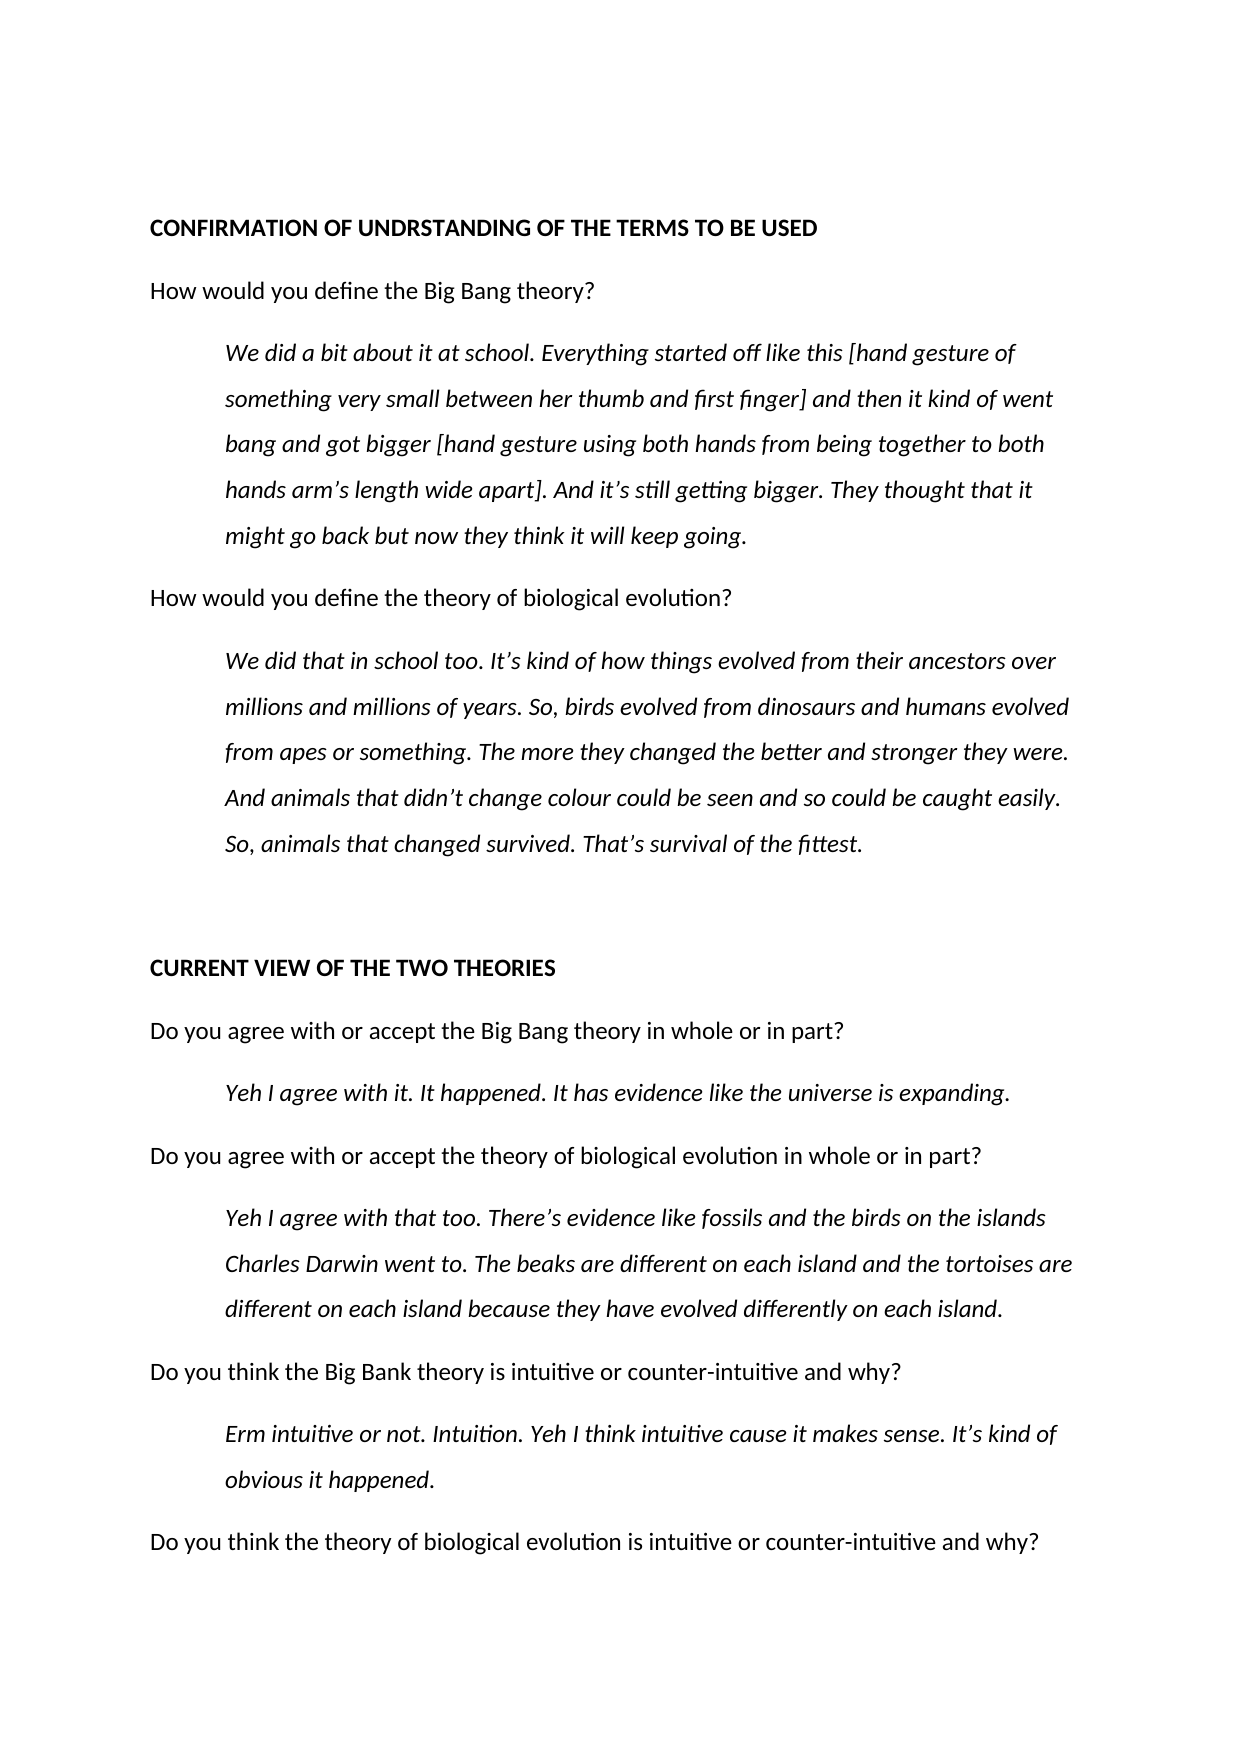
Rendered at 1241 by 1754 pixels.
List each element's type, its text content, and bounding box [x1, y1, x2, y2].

text Erm intuitive or not. Intuition. Yeh I think intuitive cause it makes sense. It’s kind of obvious it happened. [225, 1418, 1090, 1495]
text We did that in school too. It’s kind of how things evolved from their ancestors over millions and millions of years. So, birds evolved from dinosaurs and humans evolved from apes or something. The more they changed the better and stronger they were. And animals that didn’t change colour could be seen and so could be caught easily. So, animals that changed survived. That’s survival of the fittest. [225, 645, 1090, 858]
text Yeh I agree with it. It happened. It has evidence like the universe is expanding. [225, 1077, 1090, 1108]
text CURRENT VIEW OF THE TWO THEORIES [150, 953, 1090, 983]
text CONFIRMATION OF UNDRSTANDING OF THE TERMS TO BE USED [150, 212, 1090, 243]
text How would you define the Big Bang theory? [150, 275, 1090, 305]
text Do you think the Big Bank theory is intuitive or counter-intuitive and why? [150, 1356, 1090, 1387]
text Do you agree with or accept the theory of biological evolution in whole or in part? [150, 1140, 1090, 1170]
text How would you define the theory of biological evolution? [150, 582, 1090, 613]
text We did a bit about it at school. Everything started off like this [hand gesture of something very small between her thumb and first finger] and then it kind of went bang and got bigger [hand gesture using both hands from being together to both hands arm’s length wide apart]. And it’s still getting bigger. They thought that it might go back but now they think it will keep going. [225, 337, 1090, 551]
text Do you think the theory of biological evolution is intuitive or counter-intuitive and why? [150, 1527, 1090, 1557]
text Do you agree with or accept the Big Bang theory in whole or in part? [150, 1015, 1090, 1046]
text Yeh I agree with that too. There’s evidence like fossils and the birds on the islands Charles Darwin went to. The beaks are different on each island and the tortoises are different on each island because they have evolved differently on each island. [225, 1202, 1090, 1324]
